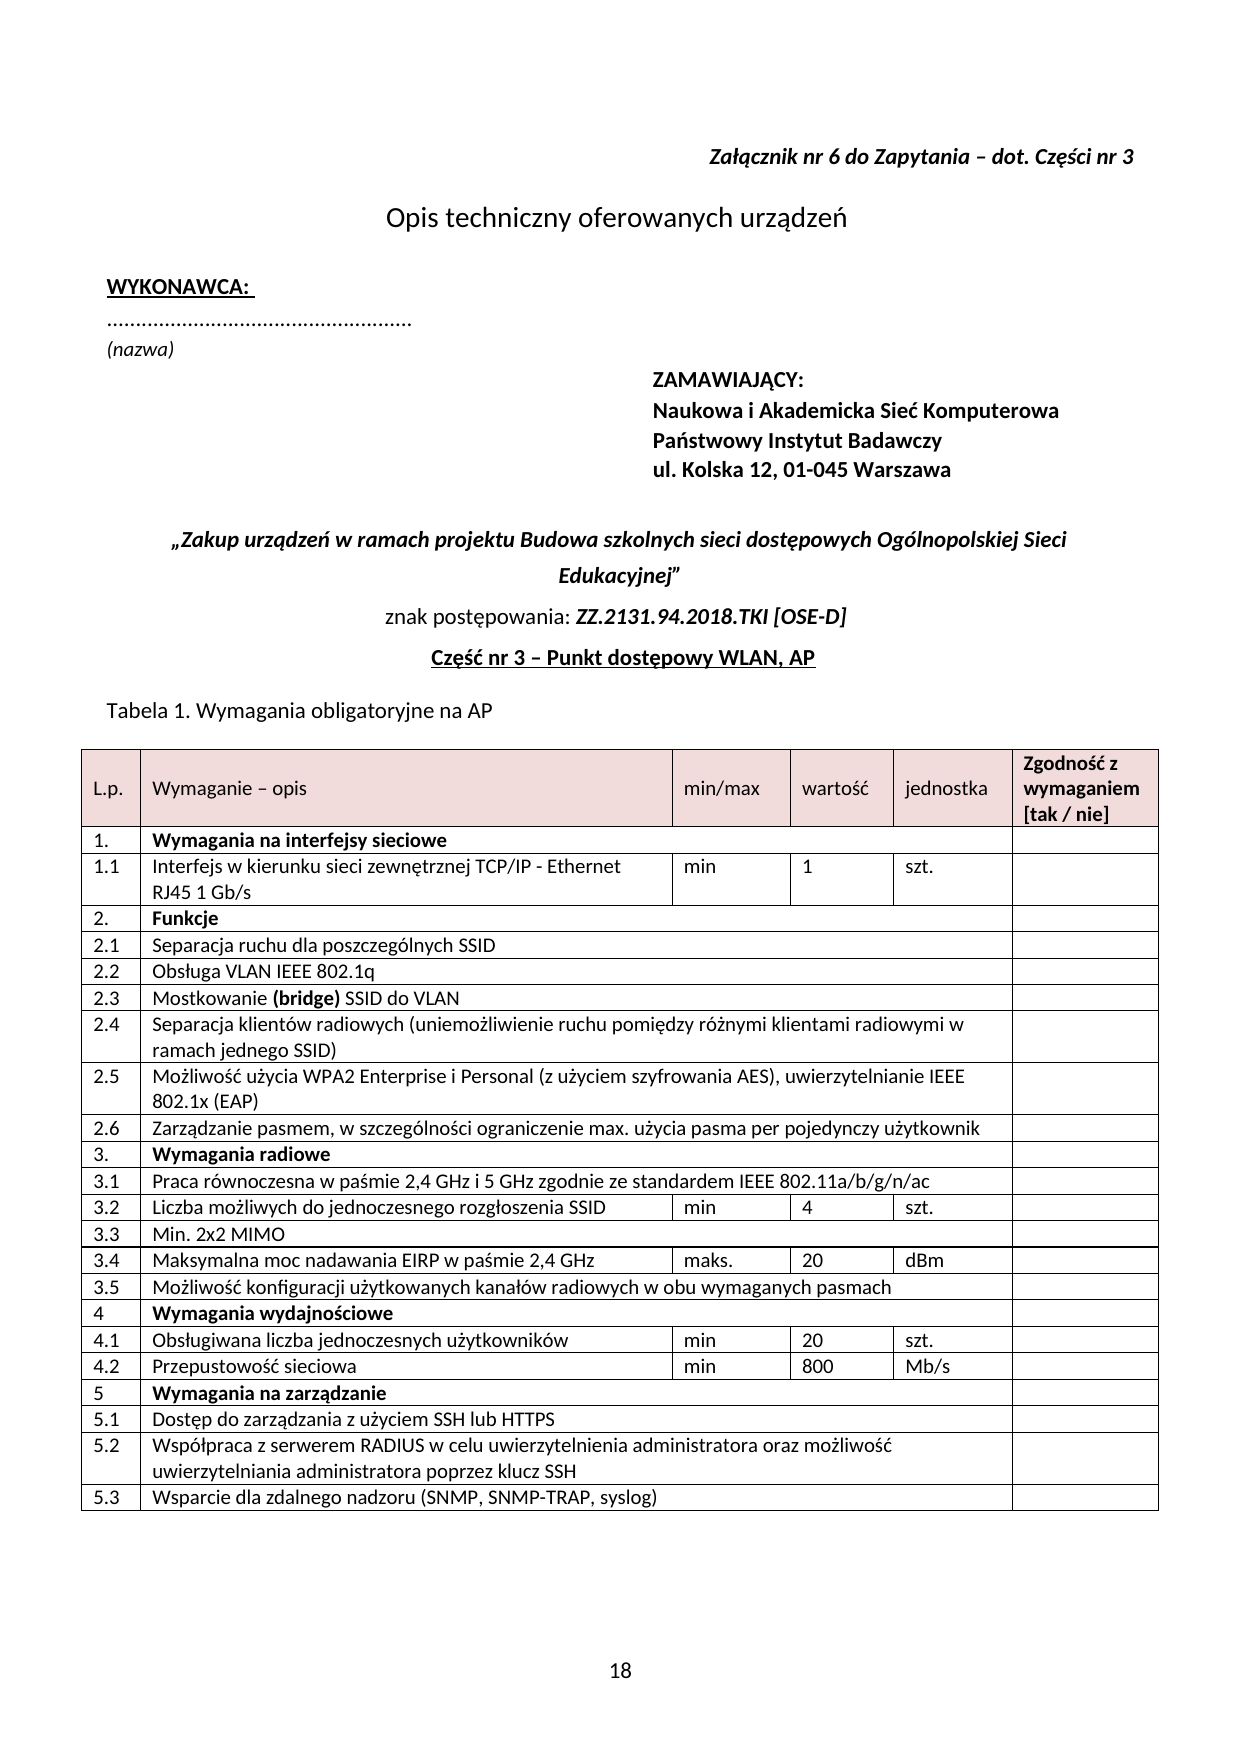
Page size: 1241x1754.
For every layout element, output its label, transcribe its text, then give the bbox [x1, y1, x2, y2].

table_header Zgodność z wymaganiem [tak / nie] [1013, 750, 1158, 826]
table_cell [1013, 932, 1158, 957]
table_cell Obsługiwana liczba jednoczesnych użytkowników [141, 1327, 672, 1352]
text (nazwa) [106, 336, 461, 362]
text Część nr 3 – Punkt dostępowy WLAN, AP [106, 643, 1134, 671]
table_cell [1013, 1221, 1158, 1246]
table_cell [1013, 1248, 1158, 1273]
table_cell 3.4 [82, 1248, 140, 1273]
table_cell min [673, 1327, 790, 1352]
table_cell Interfejs w kierunku sieci zewnętrznej TCP/IP - Ethernet RJ45 1 Gb/s [141, 854, 672, 904]
subtitle Opis techniczny oferowanych urządzeń [106, 199, 1127, 234]
table_cell 5.3 [82, 1485, 140, 1510]
table_cell Liczba możliwych do jednoczesnego rozgłoszenia SSID [141, 1195, 672, 1220]
table_cell [1013, 1063, 1158, 1114]
table_cell [1013, 1485, 1158, 1510]
table_cell Wymagania wydajnościowe [141, 1300, 1012, 1326]
table_cell Mostkowanie (bridge) SSID do VLAN [141, 985, 1012, 1010]
table_cell 3.3 [82, 1221, 140, 1246]
table_cell Wymagania na interfejsy sieciowe [141, 827, 1012, 853]
text znak postępowania: ZZ.2131.94.2018.TKI [OSE-D] [106, 602, 1128, 630]
text WYKONAWCA: [106, 272, 461, 300]
table_cell Zarządzanie pasmem, w szczególności ograniczenie max. użycia pasma per pojedynczy użytkownik [141, 1115, 1012, 1141]
table_cell Funkcje [141, 906, 1012, 931]
table_cell 3.1 [82, 1168, 140, 1193]
table_cell Współpraca z serwerem RADIUS w celu uwierzytelnienia administratora oraz możliwość uwierzytelniania administratora poprzez klucz SSH [141, 1433, 1012, 1483]
table_cell 20 [791, 1327, 893, 1352]
table_cell 1.1 [82, 854, 140, 904]
table_cell 5.2 [82, 1433, 140, 1483]
table_cell [1013, 1142, 1158, 1167]
table_cell [1013, 959, 1158, 984]
table_cell min [673, 1353, 790, 1379]
table_cell [1013, 1380, 1158, 1405]
table_cell min [673, 854, 790, 904]
table_cell 2.2 [82, 959, 140, 984]
table_cell 3.2 [82, 1195, 140, 1220]
table_cell Praca równoczesna w paśmie 2,4 GHz i 5 GHz zgodnie ze standardem IEEE 802.11a/b/g/n/ac [141, 1168, 1012, 1193]
table_cell Maksymalna moc nadawania EIRP w paśmie 2,4 GHz [141, 1248, 672, 1273]
table_cell szt. [894, 1327, 1012, 1352]
table_cell 1 [791, 854, 893, 904]
table_header jednostka [894, 750, 1012, 826]
table_cell [1013, 906, 1158, 931]
table_cell 4.2 [82, 1353, 140, 1379]
table_header Wymaganie – opis [141, 750, 672, 826]
table_cell 2.3 [82, 985, 140, 1010]
table_cell 5 [82, 1380, 140, 1405]
table_cell [1013, 854, 1158, 904]
table_cell 3. [82, 1142, 140, 1167]
table_header wartość [791, 750, 893, 826]
table_cell Wymagania radiowe [141, 1142, 1012, 1167]
table_cell Możliwość użycia WPA2 Enterprise i Personal (z użyciem szyfrowania AES), uwierzytelnianie IEEE 802.1x (EAP) [141, 1063, 1012, 1114]
table_cell Separacja ruchu dla poszczególnych SSID [141, 932, 1012, 957]
table_cell szt. [894, 1195, 1012, 1220]
table_cell Min. 2x2 MIMO [141, 1221, 1012, 1246]
text ul. Kolska 12, 01-045 Warszawa [653, 455, 1128, 483]
table_cell 4.1 [82, 1327, 140, 1352]
table_cell 4 [82, 1300, 140, 1326]
table_cell 2.1 [82, 932, 140, 957]
table_cell Obsługa VLAN IEEE 802.1q [141, 959, 1012, 984]
table_cell 5.1 [82, 1406, 140, 1432]
table_cell Wymagania na zarządzanie [141, 1380, 1012, 1405]
table_cell [1013, 827, 1158, 853]
table_cell [1013, 1195, 1158, 1220]
table_cell Mb/s [894, 1353, 1012, 1379]
table_cell [1013, 985, 1158, 1010]
table_cell [1013, 1011, 1158, 1062]
table_cell [1013, 1168, 1158, 1193]
table_cell 800 [791, 1353, 893, 1379]
text Państwowy Instytut Badawczy [653, 426, 1128, 454]
table_cell [1013, 1433, 1158, 1483]
table_cell [1013, 1300, 1158, 1326]
table_cell 4 [791, 1195, 893, 1220]
table_cell [1013, 1406, 1158, 1432]
table_header min/max [673, 750, 790, 826]
table_cell [1013, 1115, 1158, 1141]
table_cell 1. [82, 827, 140, 853]
text Załącznik nr 6 do Zapytania – dot. Części nr 3 [106, 142, 1134, 170]
table_cell Przepustowość sieciowa [141, 1353, 672, 1379]
table_cell maks. [673, 1248, 790, 1273]
table_header L.p. [82, 750, 140, 826]
table_cell 2.5 [82, 1063, 140, 1114]
table_cell 2.4 [82, 1011, 140, 1062]
table_cell 3.5 [82, 1274, 140, 1299]
table_cell 2.6 [82, 1115, 140, 1141]
table_cell [1013, 1327, 1158, 1352]
table_cell Możliwość konfiguracji użytkowanych kanałów radiowych w obu wymaganych pasmach [141, 1274, 1012, 1299]
table_cell [1013, 1353, 1158, 1379]
table_cell dBm [894, 1248, 1012, 1273]
table_cell szt. [894, 854, 1012, 904]
table_cell Separacja klientów radiowych (uniemożliwienie ruchu pomiędzy różnymi klientami radiowymi w ramach jednego SSID) [141, 1011, 1012, 1062]
table_cell [1013, 1274, 1158, 1299]
text ..................................................... [106, 304, 461, 332]
table_cell min [673, 1195, 790, 1220]
table_cell 2. [82, 906, 140, 931]
table_cell Dostęp do zarządzania z użyciem SSH lub HTTPS [141, 1406, 1012, 1432]
table_cell 20 [791, 1248, 893, 1273]
text Naukowa i Akademicka Sieć Komputerowa [653, 396, 1128, 424]
text ZAMAWIAJĄCY: [653, 366, 1134, 394]
text „Zakup urządzeń w ramach projektu Budowa szkolnych sieci dostępowych Ogólnopolskiej Sieci Edukacyjnej” [106, 526, 1134, 589]
text Tabela 1. Wymagania obligatoryjne na AP [106, 696, 1134, 724]
table_cell Wsparcie dla zdalnego nadzoru (SNMP, SNMP-TRAP, syslog) [141, 1485, 1012, 1510]
